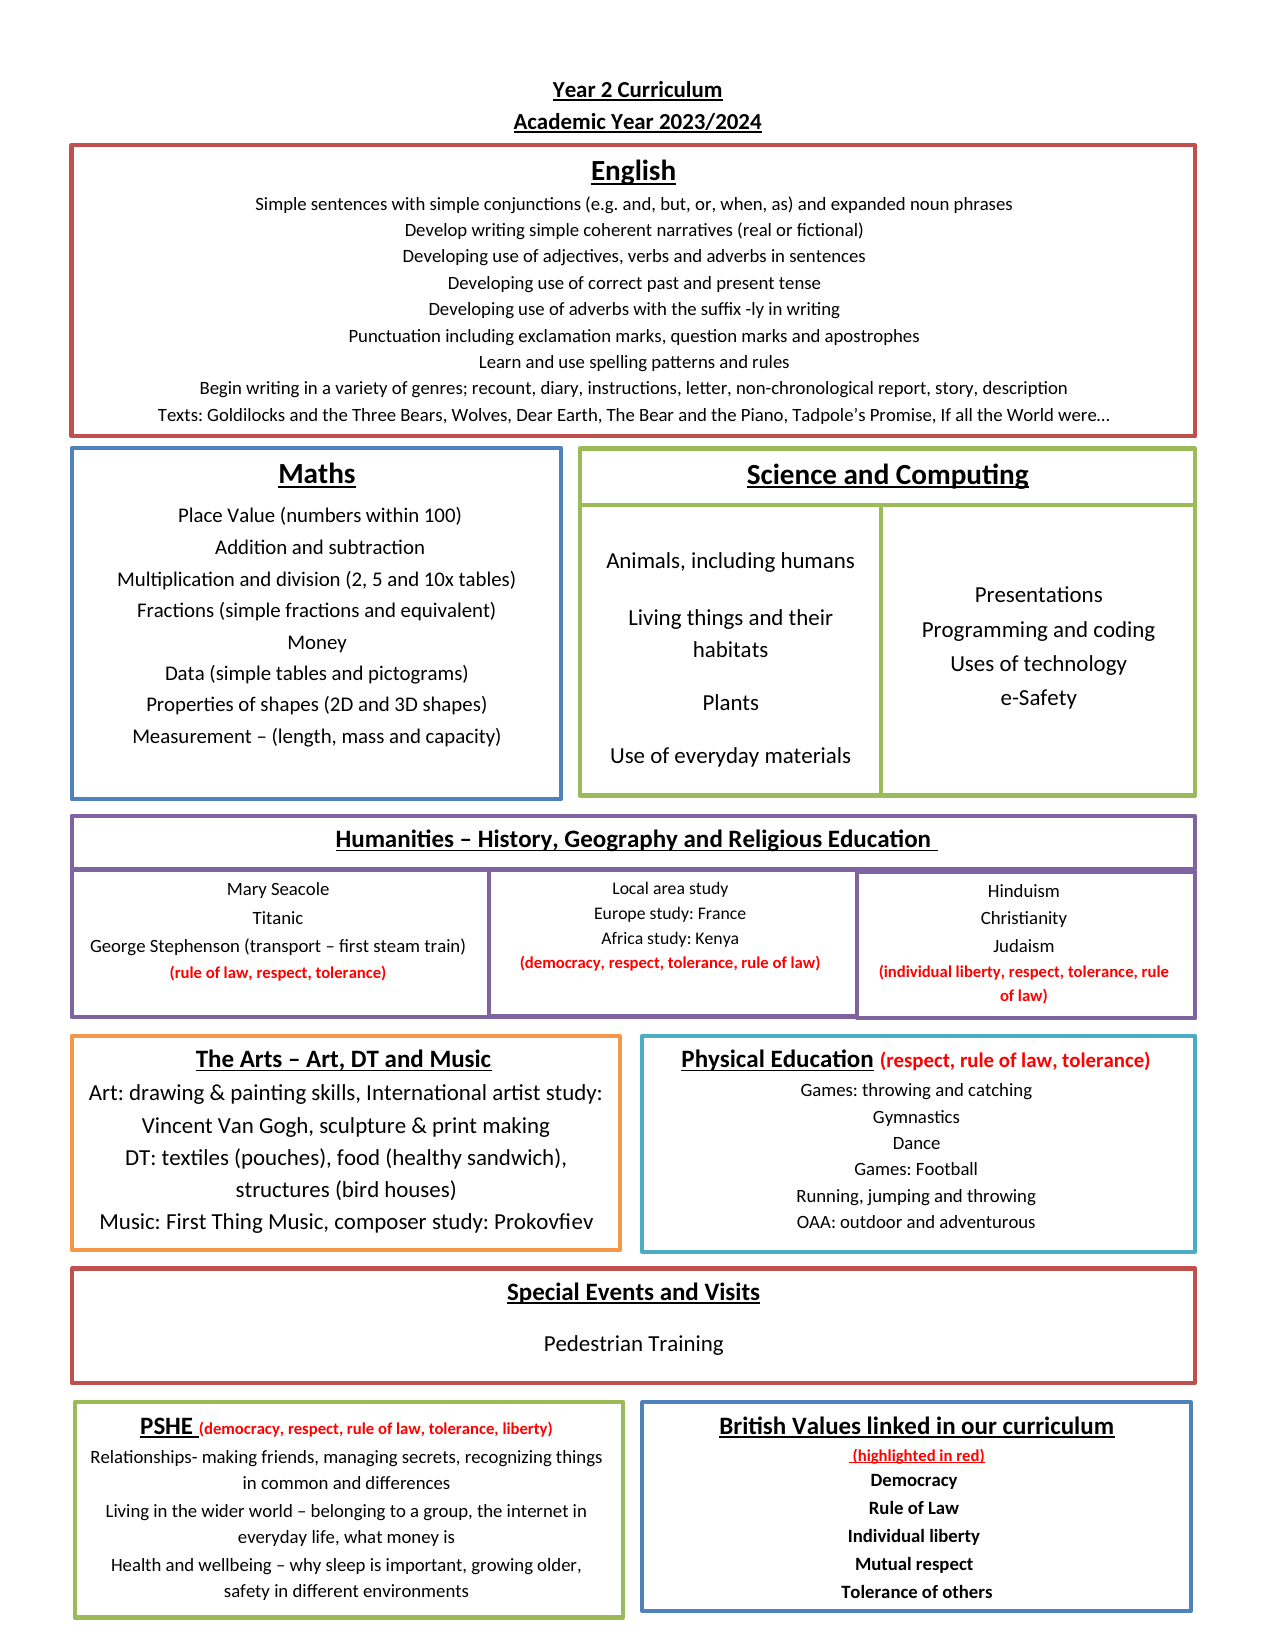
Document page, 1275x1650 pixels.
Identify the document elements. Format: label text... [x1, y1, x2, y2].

text Academic Year 2023/2024 [75, 107, 1200, 135]
text Year 2 Curriculum [75, 75, 1200, 103]
